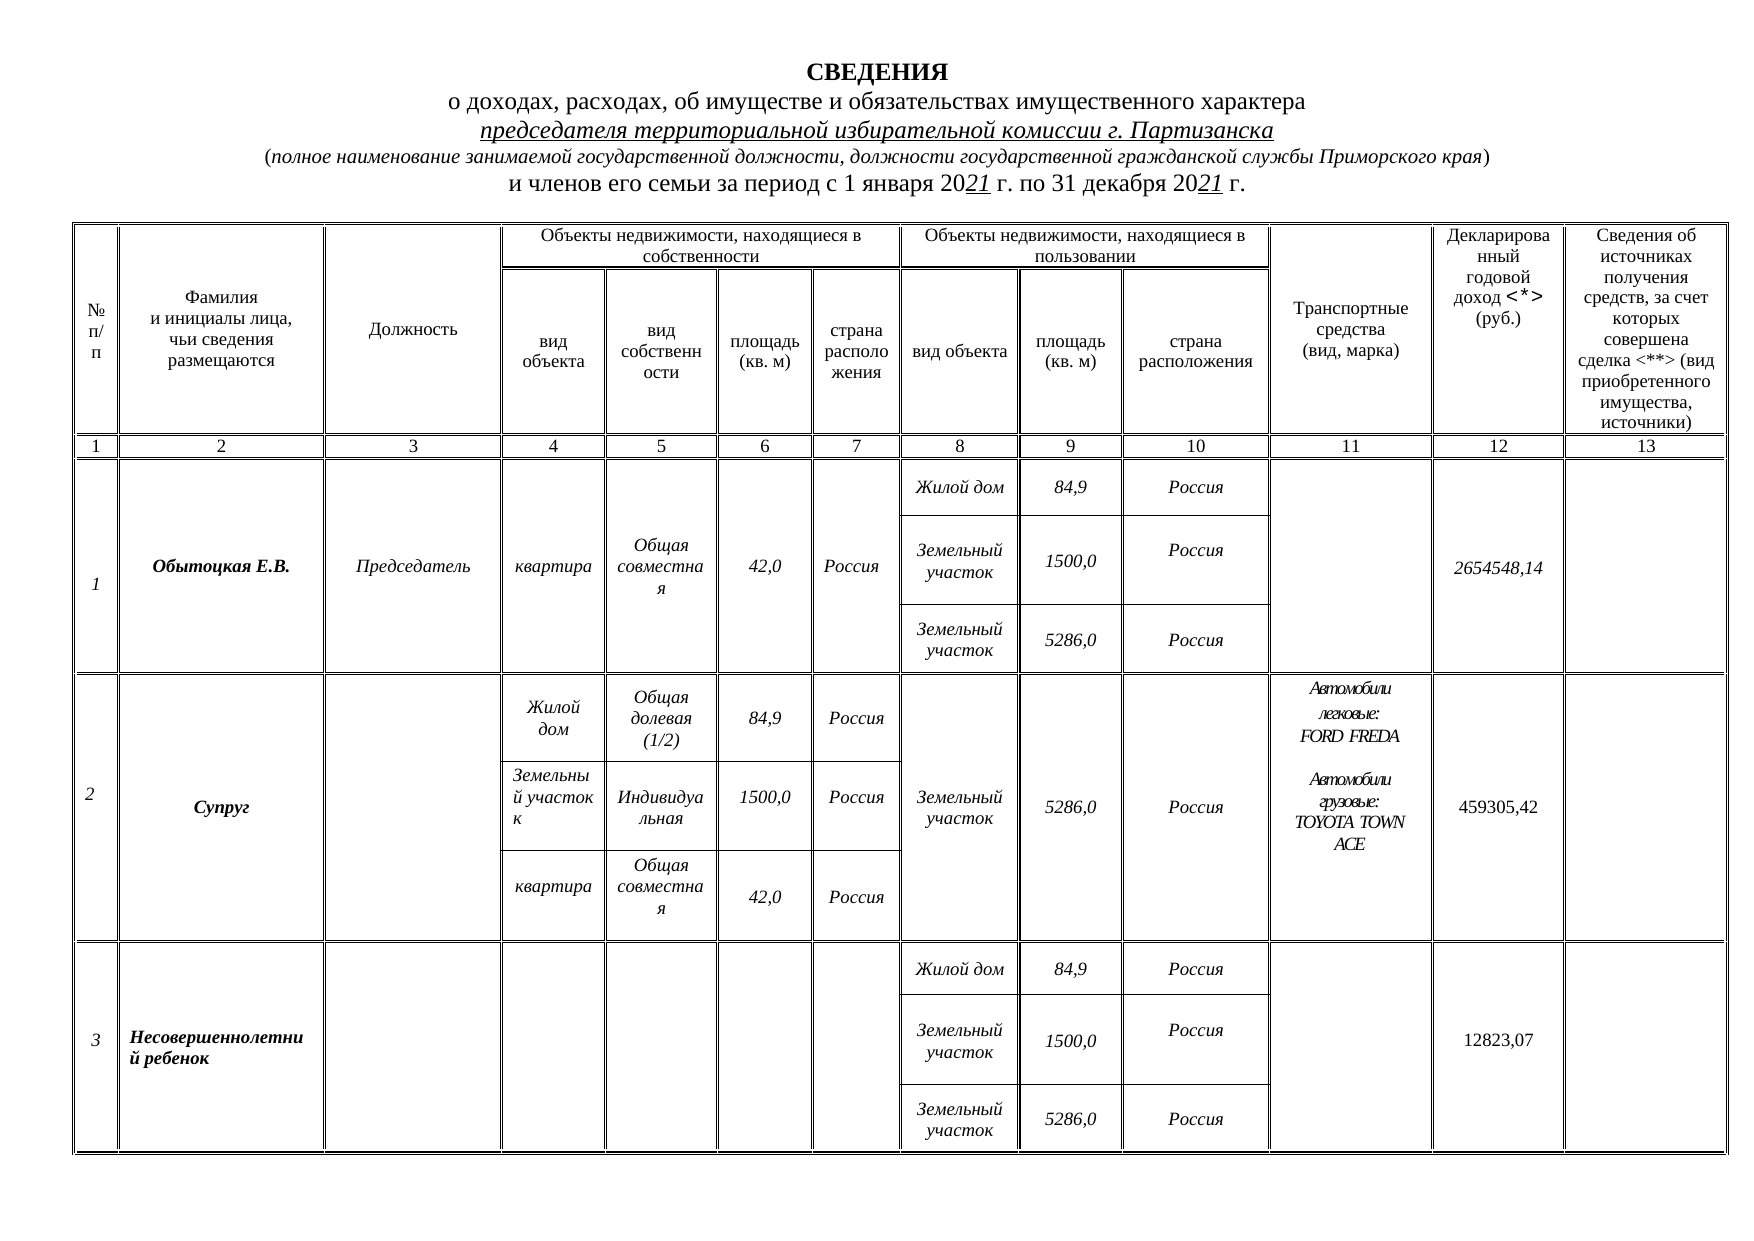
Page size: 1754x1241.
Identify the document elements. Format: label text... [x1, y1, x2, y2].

table_cell вид собственности [607, 270, 716, 433]
table_cell [1565, 457, 1728, 672]
table_cell квартира [503, 460, 604, 672]
table_cell 3 [326, 436, 500, 457]
table_header Объекты недвижимости, находящиеся в собственности [502, 223, 901, 266]
table_cell 2 [75, 672, 117, 940]
table_cell вид объекта [902, 270, 1017, 433]
table_cell Россия [1124, 995, 1268, 1084]
table_cell Россия [814, 460, 899, 672]
table_cell 1500,0 [719, 762, 811, 850]
table_cell Автомобили легковые: FORD FREDA Автомобили грузовые: TOYOTA TOWN ACE [1271, 675, 1431, 940]
table_cell 12823,07 [1432, 940, 1565, 1151]
table_cell страна расположения [814, 270, 899, 433]
table_cell 5286,0 [1021, 675, 1121, 940]
table_cell 5 [607, 436, 716, 457]
text (полное наименование занимаемой государственной должности, должности государственной гражданской службы Приморского края) [118, 144, 1636, 168]
table_cell 1500,0 [1021, 516, 1121, 604]
table_header Декларированный годовой доход <*> (руб.) [1432, 223, 1565, 433]
table_cell [326, 675, 500, 940]
table_cell вид объекта [503, 270, 604, 433]
table_cell Земельный участок [901, 1085, 1019, 1151]
table_cell Россия [814, 675, 899, 761]
table_cell Жилой дом [902, 943, 1017, 994]
table_cell Супруг [120, 675, 323, 940]
table_cell Земельный участок [902, 995, 1017, 1084]
table_cell страна расположения [1124, 270, 1268, 433]
table_header № п/п [75, 225, 118, 433]
table_cell 84,9 [1021, 460, 1121, 514]
table_cell [1565, 940, 1726, 1151]
table_cell площадь (кв. м) [1021, 270, 1121, 433]
text и членов его семьи за период с 1 января 2021 г. по 31 декабря 2021 г. [118, 168, 1636, 197]
table_cell Россия [1124, 460, 1268, 514]
table_header Транспортные средства (вид, марка) [1270, 225, 1432, 433]
text СВЕДЕНИЯ [118, 57, 1636, 86]
table_cell 13 [1565, 433, 1728, 457]
table_cell [718, 943, 812, 1151]
table_cell Земельный участок к [503, 762, 604, 850]
table_cell 5286,0 [1019, 1085, 1122, 1151]
table_cell Россия [814, 851, 899, 940]
table_cell Россия [1124, 516, 1268, 604]
table_cell Россия [1124, 943, 1268, 994]
table_cell [502, 943, 605, 1151]
table_cell 8 [902, 436, 1017, 457]
text о доходах, расходах, об имуществе и обязательствах имущественного характера [118, 86, 1636, 115]
table_header Объекты недвижимости, находящиеся в пользовании [901, 225, 1269, 266]
table_cell 2654548,14 [1434, 460, 1563, 672]
table_cell Несовершеннолетний ребенок [118, 943, 324, 1151]
table_cell Россия [1122, 1085, 1269, 1151]
table_cell [1270, 943, 1432, 1151]
table_cell 1 [74, 457, 118, 672]
table_cell 3 [75, 940, 118, 1151]
table_cell [1566, 672, 1726, 940]
table_cell Председатель [326, 460, 500, 672]
table_cell Общая совместная [607, 460, 716, 672]
table_cell Жилой дом [503, 675, 604, 761]
table_cell Индивидуальная [607, 762, 716, 850]
table_cell [1271, 460, 1431, 672]
table_cell площадь (кв. м) [719, 270, 811, 433]
table_cell Общая совместная [607, 851, 716, 940]
table_cell 42,0 [719, 460, 811, 672]
table_cell 5286,0 [1021, 605, 1121, 672]
table_cell 84,9 [1021, 943, 1121, 994]
table_cell Земельный участок [902, 675, 1017, 940]
table_cell [812, 943, 901, 1151]
table_cell 1 [74, 433, 118, 457]
table_header Фамилия и инициалы лица, чьи сведения размещаются [118, 225, 324, 433]
table_cell Земельный участок [902, 516, 1017, 604]
table_cell [605, 943, 717, 1151]
table_cell 7 [814, 436, 899, 457]
table_cell Россия [1124, 605, 1268, 672]
table_cell 6 [719, 436, 811, 457]
table_cell 4 [503, 436, 604, 457]
table_cell Россия [814, 762, 899, 850]
table_cell 84,9 [719, 675, 811, 761]
table_cell 42,0 [719, 851, 811, 940]
table_cell Земельный участок [902, 605, 1017, 672]
table_cell 2 [120, 436, 323, 457]
table_cell Россия [1124, 675, 1268, 940]
table_cell [325, 940, 502, 1151]
table_cell 11 [1271, 436, 1431, 457]
table_cell Общая долевая (1/2) [607, 675, 716, 761]
text председателя территориальной избирательной комиссии г. Партизанска [118, 115, 1636, 144]
table_cell 1500,0 [1021, 995, 1121, 1084]
table_cell 12 [1434, 436, 1563, 457]
table_cell Обытоцкая Е.В. [120, 460, 323, 672]
table_header Должность [325, 223, 502, 433]
table_cell квартира [503, 851, 604, 940]
table_header Сведения об источниках получения средств, за счет которых совершена сделка <**> (вид приобретенного имущества, источники) [1565, 225, 1726, 433]
table_cell 9 [1021, 436, 1121, 457]
table_cell Жилой дом [902, 460, 1017, 514]
table_cell 10 [1124, 436, 1268, 457]
table_cell 459305,42 [1434, 675, 1563, 940]
